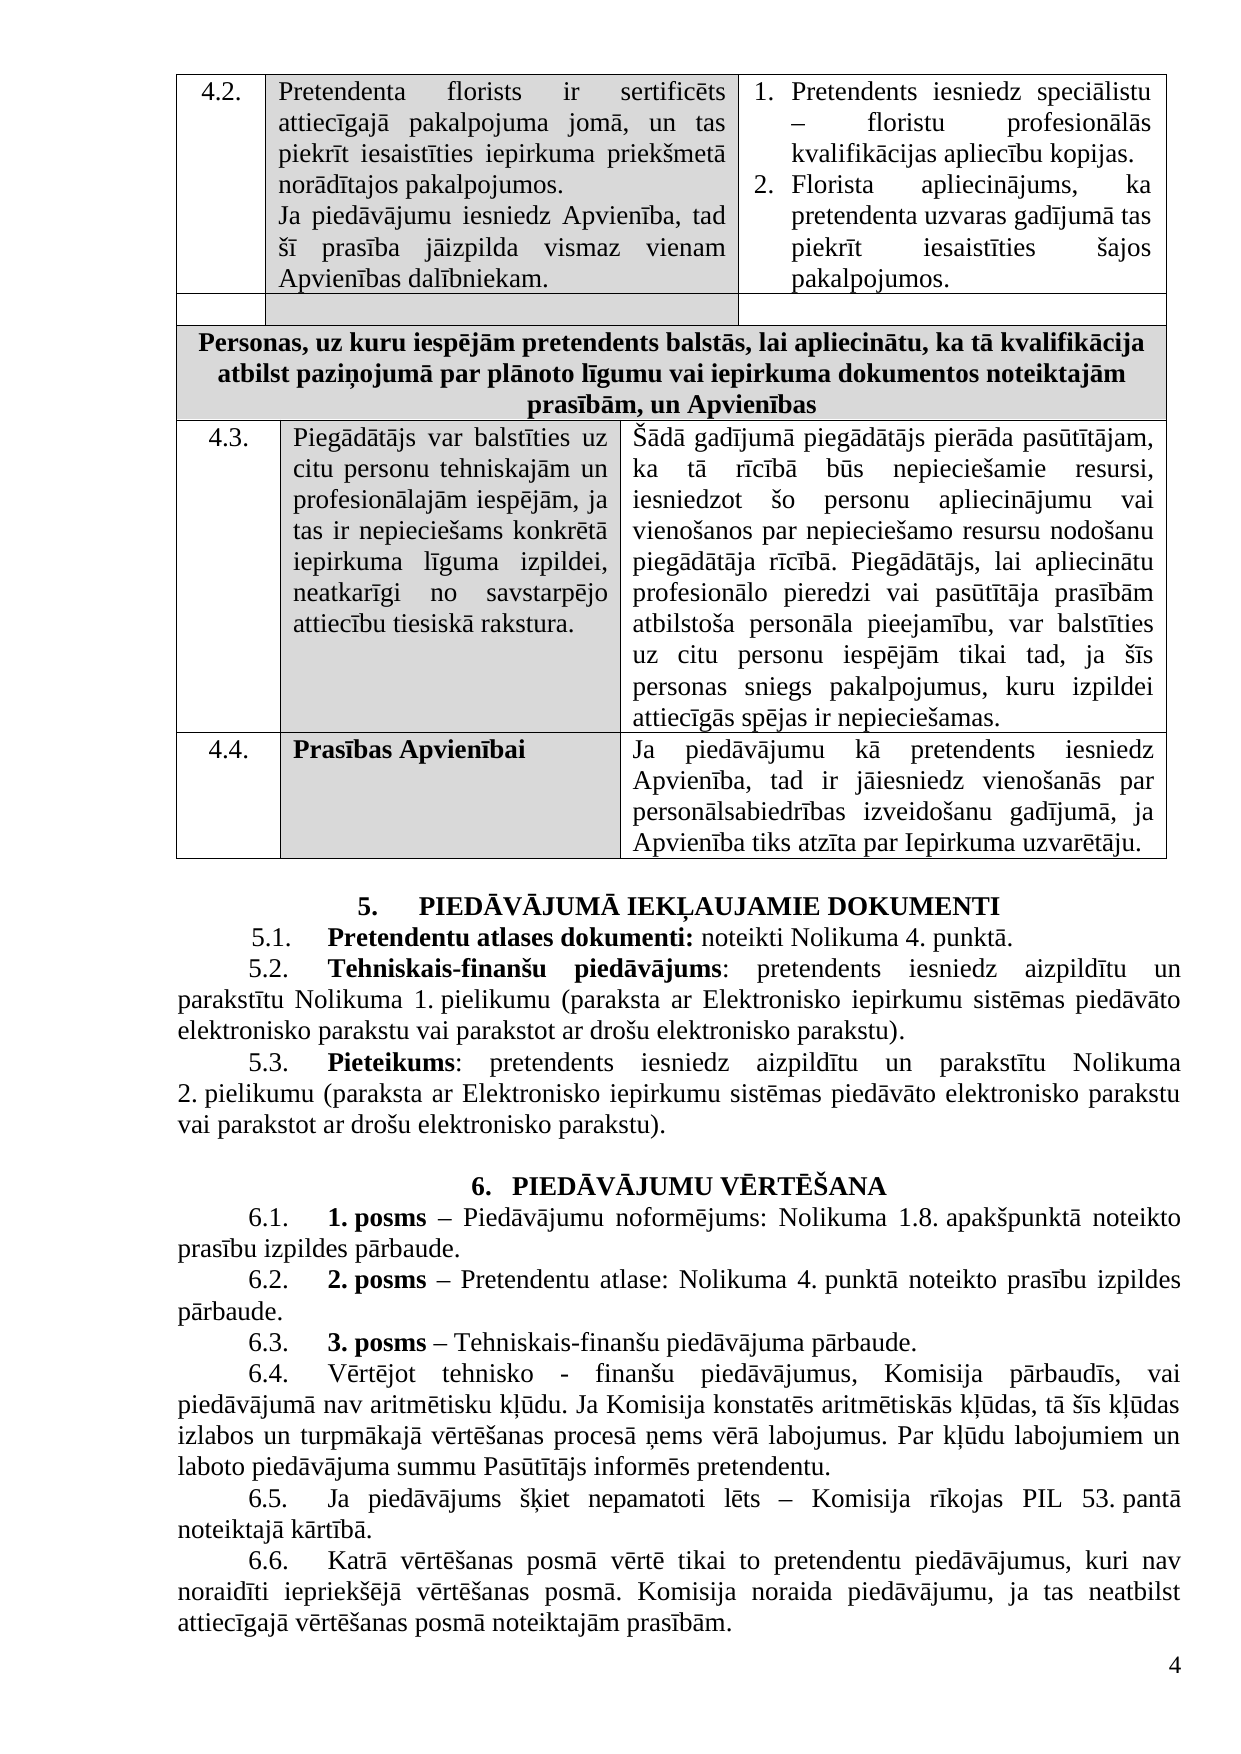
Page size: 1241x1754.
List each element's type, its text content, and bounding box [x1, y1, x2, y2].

list 2. posms – Pretendentu atlase: Nolikuma 4. punktā noteikto prasību izpildes pārbaude. [177, 1264, 1181, 1326]
table_cell [177, 294, 265, 325]
list Pretendentu atlases dokumenti: noteikti Nolikuma 4. punktā. [251, 921, 1181, 952]
list Katrā vērtēšanas posmā vērtē tikai to pretendentu piedāvājumus, kuri nav noraidīti iepriekšējā vērtēšanas posmā. Komisija noraida piedāvājumu, ja tas neatbilst attiecīgajā vērtēšanas posmā noteiktajām prasībām. [177, 1544, 1181, 1637]
table_cell Piegādātājs var balstīties uz citu personu tehniskajām un profesionālajām iespējām, ja tas ir nepieciešams konkrētā iepirkuma līguma izpildei, neatkarīgi no savstarpējo attiecību tiesiskā rakstura. [281, 421, 620, 732]
table_cell 4.4. [177, 733, 280, 858]
list 1. posms – Piedāvājumu noformējums: Nolikuma 1.8. apakšpunktā noteikto prasību izpildes pārbaude. [177, 1201, 1181, 1264]
list Ja piedāvājums šķiet nepamatoti lēts – Komisija rīkojas PIL 53. pantā noteiktajā kārtībā. [177, 1482, 1181, 1544]
table_cell Ja piedāvājumu kā pretendents iesniedz Apvienība, tad ir jāiesniedz vienošanās par personālsabiedrības izveidošanu gadījumā, ja Apvienība tiks atzīta par Iepirkuma uzvarētāju. [621, 733, 1166, 858]
table_cell Prasības Apvienībai [281, 733, 620, 858]
table_cell Pretendents iesniedz speciālistu – floristu profesionālās kvalifikācijas apliecību kopijas. Florista apliecinājums, ka pretendenta uzvaras gadījumā tas piekrīt iesaistīties šajos pakalpojumos. [739, 75, 1166, 293]
table_cell Pretendenta florists ir sertificēts attiecīgajā pakalpojuma jomā, un tas piekrīt iesaistīties iepirkuma priekšmetā norādītajos pakalpojumos. Ja piedāvājumu iesniedz Apvienība, tad šī prasība jāizpilda vismaz vienam Apvienības dalībniekam. [266, 75, 738, 293]
table_cell 4.2. [177, 75, 265, 293]
table_cell Šādā gadījumā piegādātājs pierāda pasūtītājam, ka tā rīcībā būs nepieciešamie resursi, iesniedzot šo personu apliecinājumu vai vienošanos par nepieciešamo resursu nodošanu piegādātāja rīcībā. Piegādātājs, lai apliecinātu profesionālo pieredzi vai pasūtītāja prasībām atbilstoša personāla pieejamību, var balstīties uz citu personu iespējām tikai tad, ja šīs personas sniegs pakalpojumus, kuru izpildei attiecīgās spējas ir nepieciešamas. [621, 421, 1166, 732]
subtitle PIEDĀVĀJUMU VĒRTĒŠANA [177, 1170, 1181, 1201]
table_cell [266, 294, 738, 325]
table_cell 4.3. [177, 421, 280, 732]
table_cell Personas, uz kuru iespējām pretendents balstās, lai apliecinātu, ka tā kvalifikācija atbilst paziņojumā par plānoto līgumu vai iepirkuma dokumentos noteiktajām prasībām, un Apvienības [177, 326, 1166, 419]
list Tehniskais-finanšu piedāvājums: pretendents iesniedz aizpildītu un parakstītu Nolikuma 1. pielikumu (paraksta ar Elektronisko iepirkumu sistēmas piedāvāto elektronisko parakstu vai parakstot ar drošu elektronisko parakstu). [177, 952, 1181, 1046]
table_cell [739, 294, 1166, 325]
list Vērtējot tehnisko - finanšu piedāvājumus, Komisija pārbaudīs, vai piedāvājumā nav aritmētisku kļūdu. Ja Komisija konstatēs aritmētiskās kļūdas, tā šīs kļūdas izlabos un turpmākajā vērtēšanas procesā ņems vērā labojumus. Par kļūdu labojumiem un laboto piedāvājuma summu Pasūtītājs informēs pretendentu. [177, 1357, 1181, 1482]
subtitle PIEDĀVĀJUMĀ IEKĻAUJAMIE DOKUMENTI [177, 890, 1181, 921]
list 3. posms – Tehniskais-finanšu piedāvājuma pārbaude. [177, 1326, 1181, 1357]
list Pieteikums: pretendents iesniedz aizpildītu un parakstītu Nolikuma 2. pielikumu (paraksta ar Elektronisko iepirkumu sistēmas piedāvāto elektronisko parakstu vai parakstot ar drošu elektronisko parakstu). [177, 1046, 1181, 1139]
